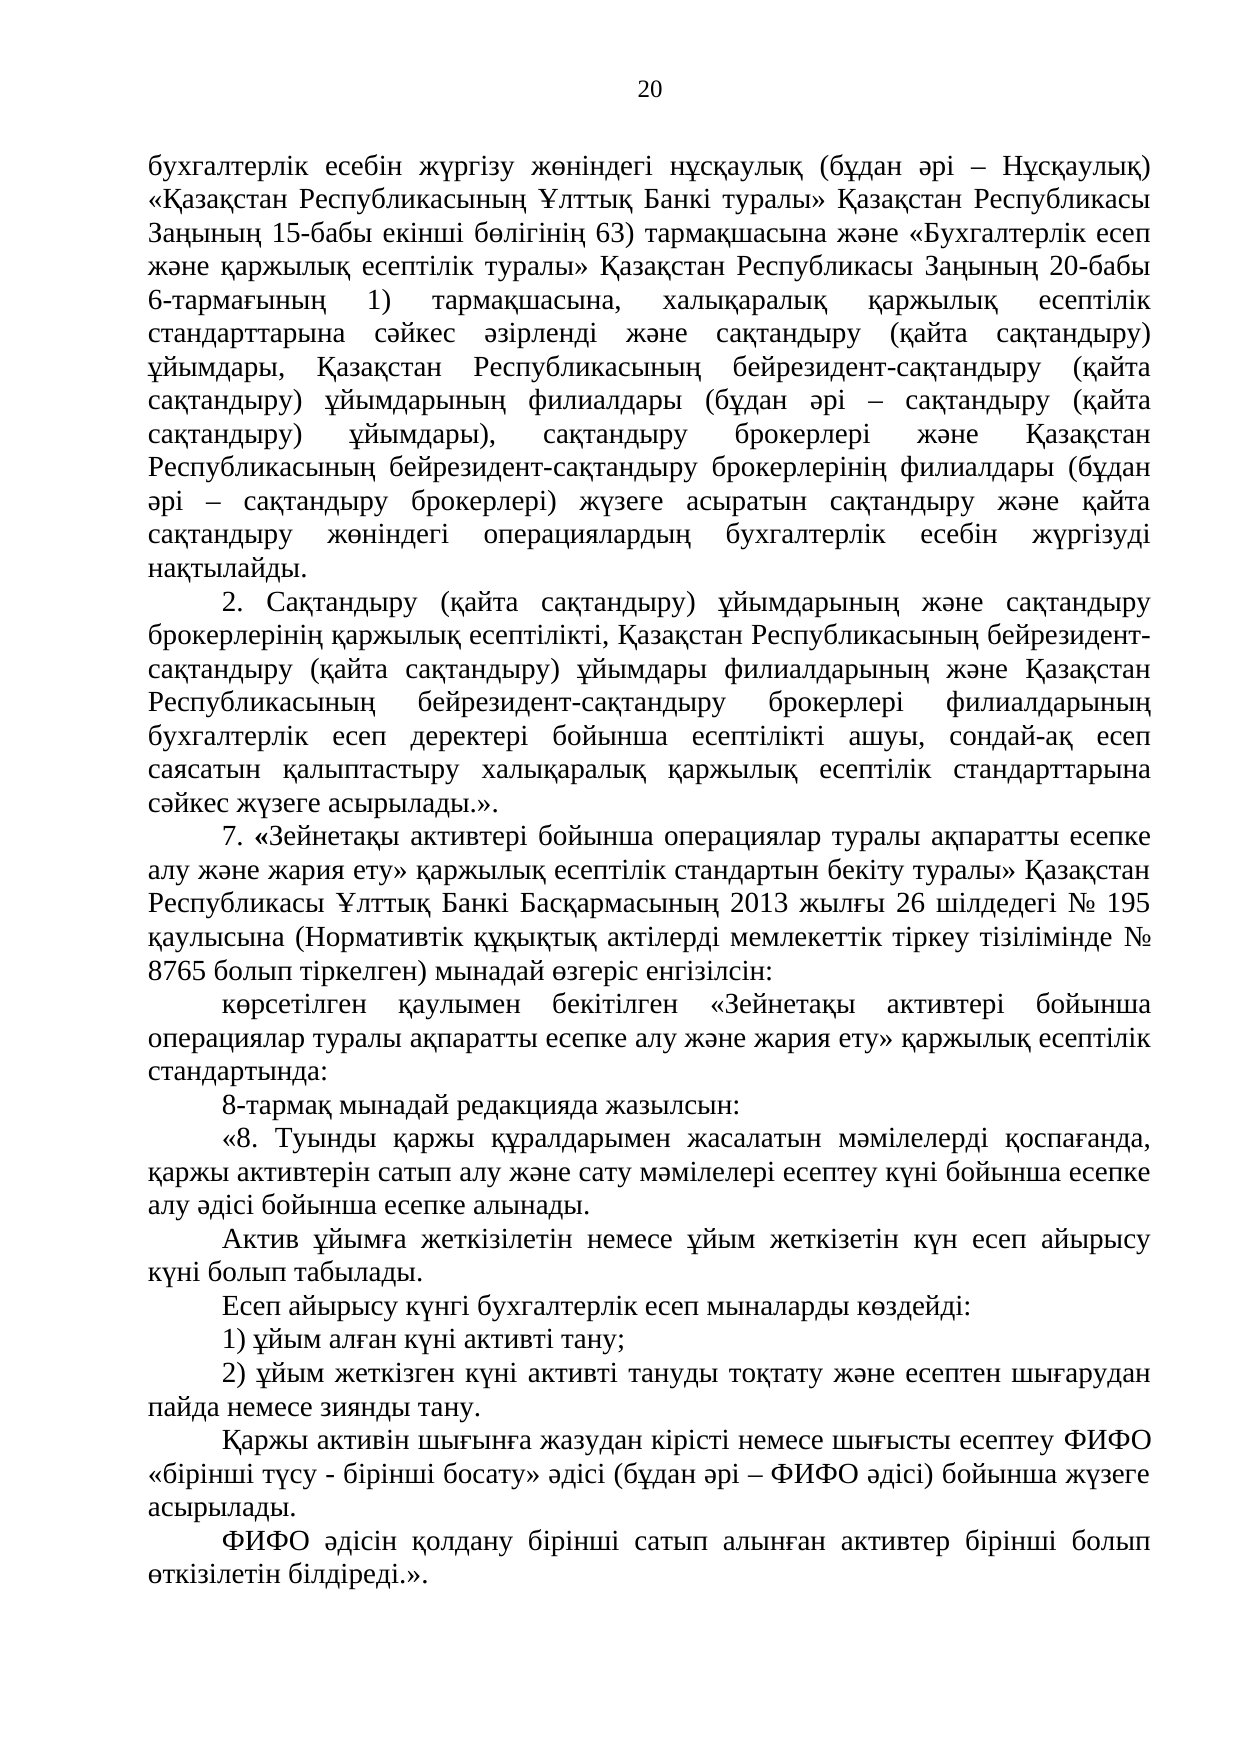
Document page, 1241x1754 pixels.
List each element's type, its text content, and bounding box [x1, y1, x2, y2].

text 8-тармақ мынадай редакцияда жазылсын: [148, 1087, 1152, 1120]
text 2) ұйым жеткізген күні активті тануды тоқтату және есептен шығарудан пайда немесе зиянды тану. [148, 1355, 1152, 1422]
text Актив ұйымға жеткізілетін немесе ұйым жеткізетін күн есеп айырысу күні болып табылады. [148, 1221, 1152, 1288]
text Қаржы активін шығынға жазудан кірісті немесе шығысты есептеу ФИФО «бірінші түсу - бірінші босату» әдісі (бұдан әрі – ФИФО әдісі) бойынша жүзеге асырылады. [148, 1422, 1152, 1523]
text көрсетілген қаулымен бекітілген «Зейнетақы активтері бойынша операциялар туралы ақпаратты есепке алу және жария ету» қаржылық есептілік стандартында: [148, 986, 1152, 1087]
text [148, 148, 1152, 584]
text Есеп айырысу күнгі бухгалтерлік есеп мыналарды көздейді: [148, 1288, 1152, 1322]
text 7. «Зейнетақы активтері бойынша операциялар туралы ақпаратты есепке алу және жария ету» қаржылық есептілік стандартын бекіту туралы» Қазақстан Республикасы Ұлттық Банкі Басқармасының 2013 жылғы 26 шілдедегі № 195 қаулысына (Нормативтік құқықтық актілерді мемлекеттік тіркеу тізілімінде № 8765 болып тіркелген) мынадай өзгеріс енгізілсін: [148, 818, 1152, 986]
text ФИФО әдісін қолдану бірінші сатып алынған активтер бірінші болып өткізілетін білдіреді.». [148, 1523, 1152, 1590]
text 1) ұйым алған күні активті тану; [148, 1322, 1152, 1355]
text 2. Сақтандыру (қайта сақтандыру) ұйымдарының және сақтандыру брокерлерінің қаржылық есептілікті, Қазақстан Республикасының бейрезидент-сақтандыру (қайта сақтандыру) ұйымдары филиалдарының және Қазақстан Республикасының бейрезидент-сақтандыру брокерлері филиалдарының бухгалтерлік есеп деректері бойынша есептілікті ашуы, сондай-ақ есеп саясатын қалыптастыру халықаралық қаржылық есептілік стандарттарына сәйкес жүзеге асырылады.». [148, 584, 1152, 818]
text «8. Туынды қаржы құралдарымен жасалатын мәмілелерді қоспағанда, қаржы активтерін сатып алу және сату мәмілелері есептеу күні бойынша есепке алу әдісі бойынша есепке алынады. [148, 1120, 1152, 1221]
